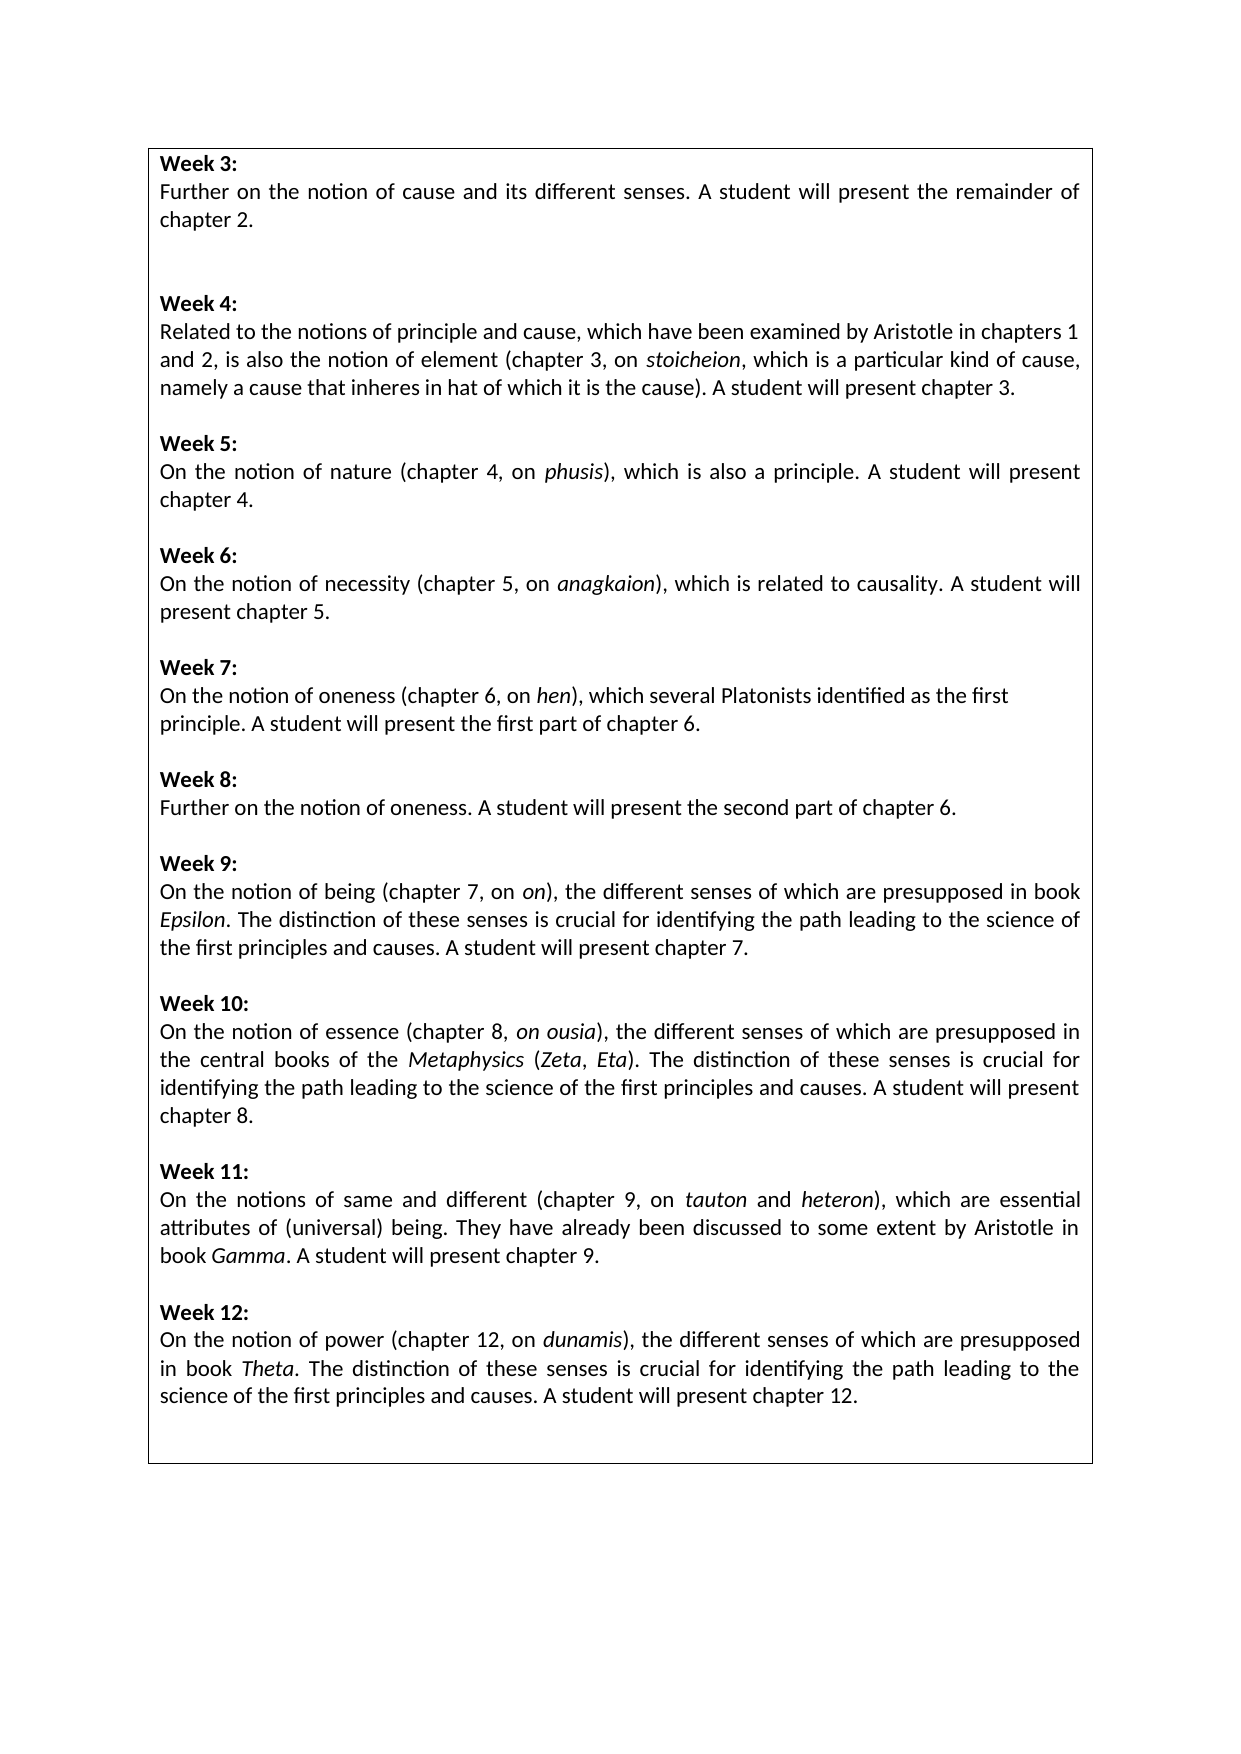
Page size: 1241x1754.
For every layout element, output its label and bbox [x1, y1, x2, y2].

table_header [149, 149, 1092, 1463]
